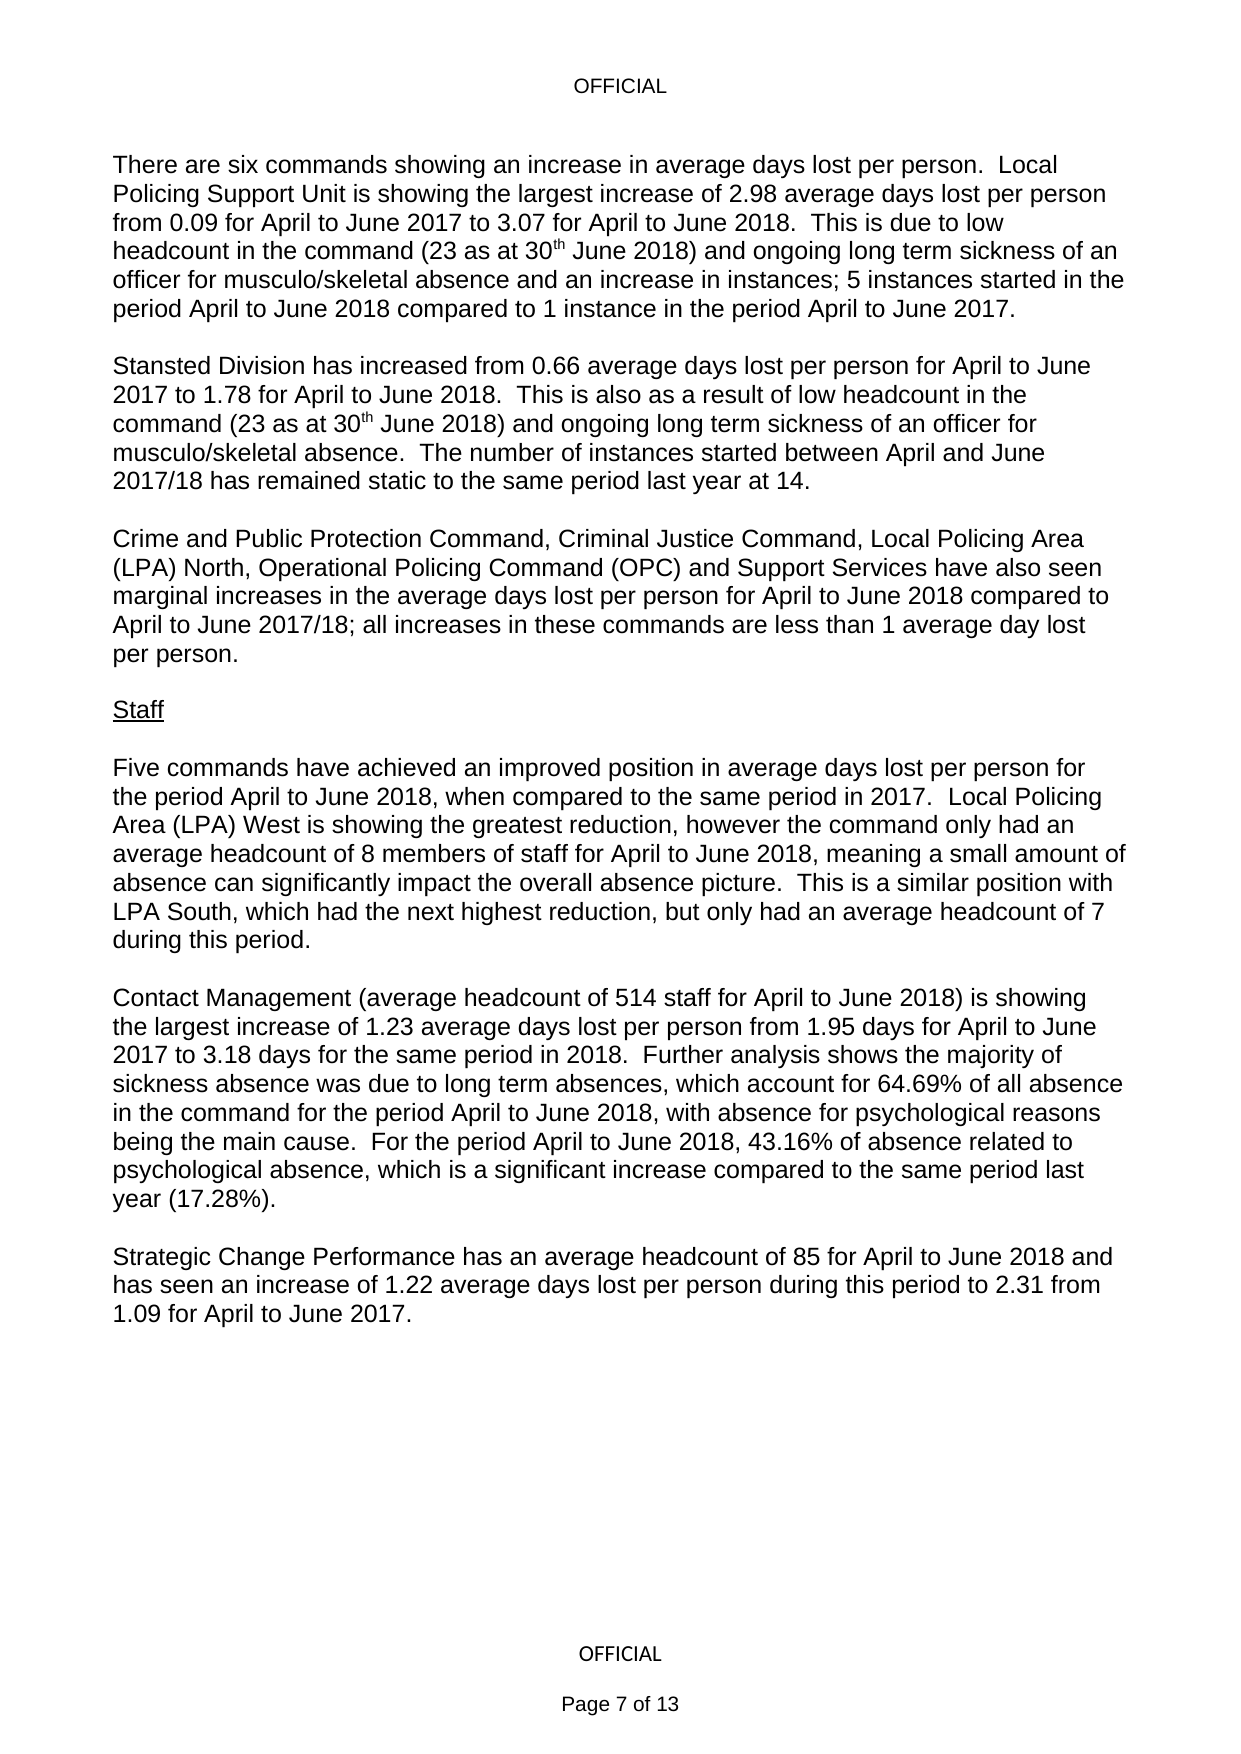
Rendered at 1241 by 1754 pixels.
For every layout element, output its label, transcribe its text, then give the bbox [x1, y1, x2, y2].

text Crime and Public Protection Command, Criminal Justice Command, Local Policing Area (LPA) North, Operational Policing Command (OPC) and Support Services have also seen marginal increases in the average days lost per person for April to June 2018 compared to April to June 2017/18; all increases in these commands are less than 1 average day lost per person. [112, 524, 1128, 667]
text Five commands have achieved an improved position in average days lost per person for the period April to June 2018, when compared to the same period in 2017. Local Policing Area (LPA) West is showing the greatest reduction, however the command only had an average headcount of 8 members of staff for April to June 2018, meaning a small amount of absence can significantly impact the overall absence picture. This is a similar position with LPA South, which had the next highest reduction, but only had an average headcount of 7 during this period. [112, 753, 1128, 954]
text Strategic Change Performance has an average headcount of 85 for April to June 2018 and has seen an increase of 1.22 average days lost per person during this period to 2.31 from 1.09 for April to June 2017. [112, 1242, 1128, 1328]
text Staff [112, 696, 1128, 724]
text There are six commands showing an increase in average days lost per person. Local Policing Support Unit is showing the largest increase of 2.98 average days lost per person from 0.09 for April to June 2017 to 3.07 for April to June 2018. This is due to low headcount in the command (23 as at 30th June 2018) and ongoing long term sickness of an officer for musculo/skeletal absence and an increase in instances; 5 instances started in the period April to June 2018 compared to 1 instance in the period April to June 2017. [112, 150, 1128, 322]
text Stansted Division has increased from 0.66 average days lost per person for April to June 2017 to 1.78 for April to June 2018. This is also as a result of low headcount in the command (23 as at 30th June 2018) and ongoing long term sickness of an officer for musculo/skeletal absence. The number of instances started between April and June 2017/18 has remained static to the same period last year at 14. [112, 351, 1128, 495]
text Contact Management (average headcount of 514 staff for April to June 2018) is showing the largest increase of 1.23 average days lost per person from 1.95 days for April to June 2017 to 3.18 days for the same period in 2018. Further analysis shows the majority of sickness absence was due to long term absences, which account for 64.69% of all absence in the command for the period April to June 2018, with absence for psychological reasons being the main cause. For the period April to June 2018, 43.16% of absence related to psychological absence, which is a significant increase compared to the same period last year (17.28%). [112, 983, 1128, 1213]
